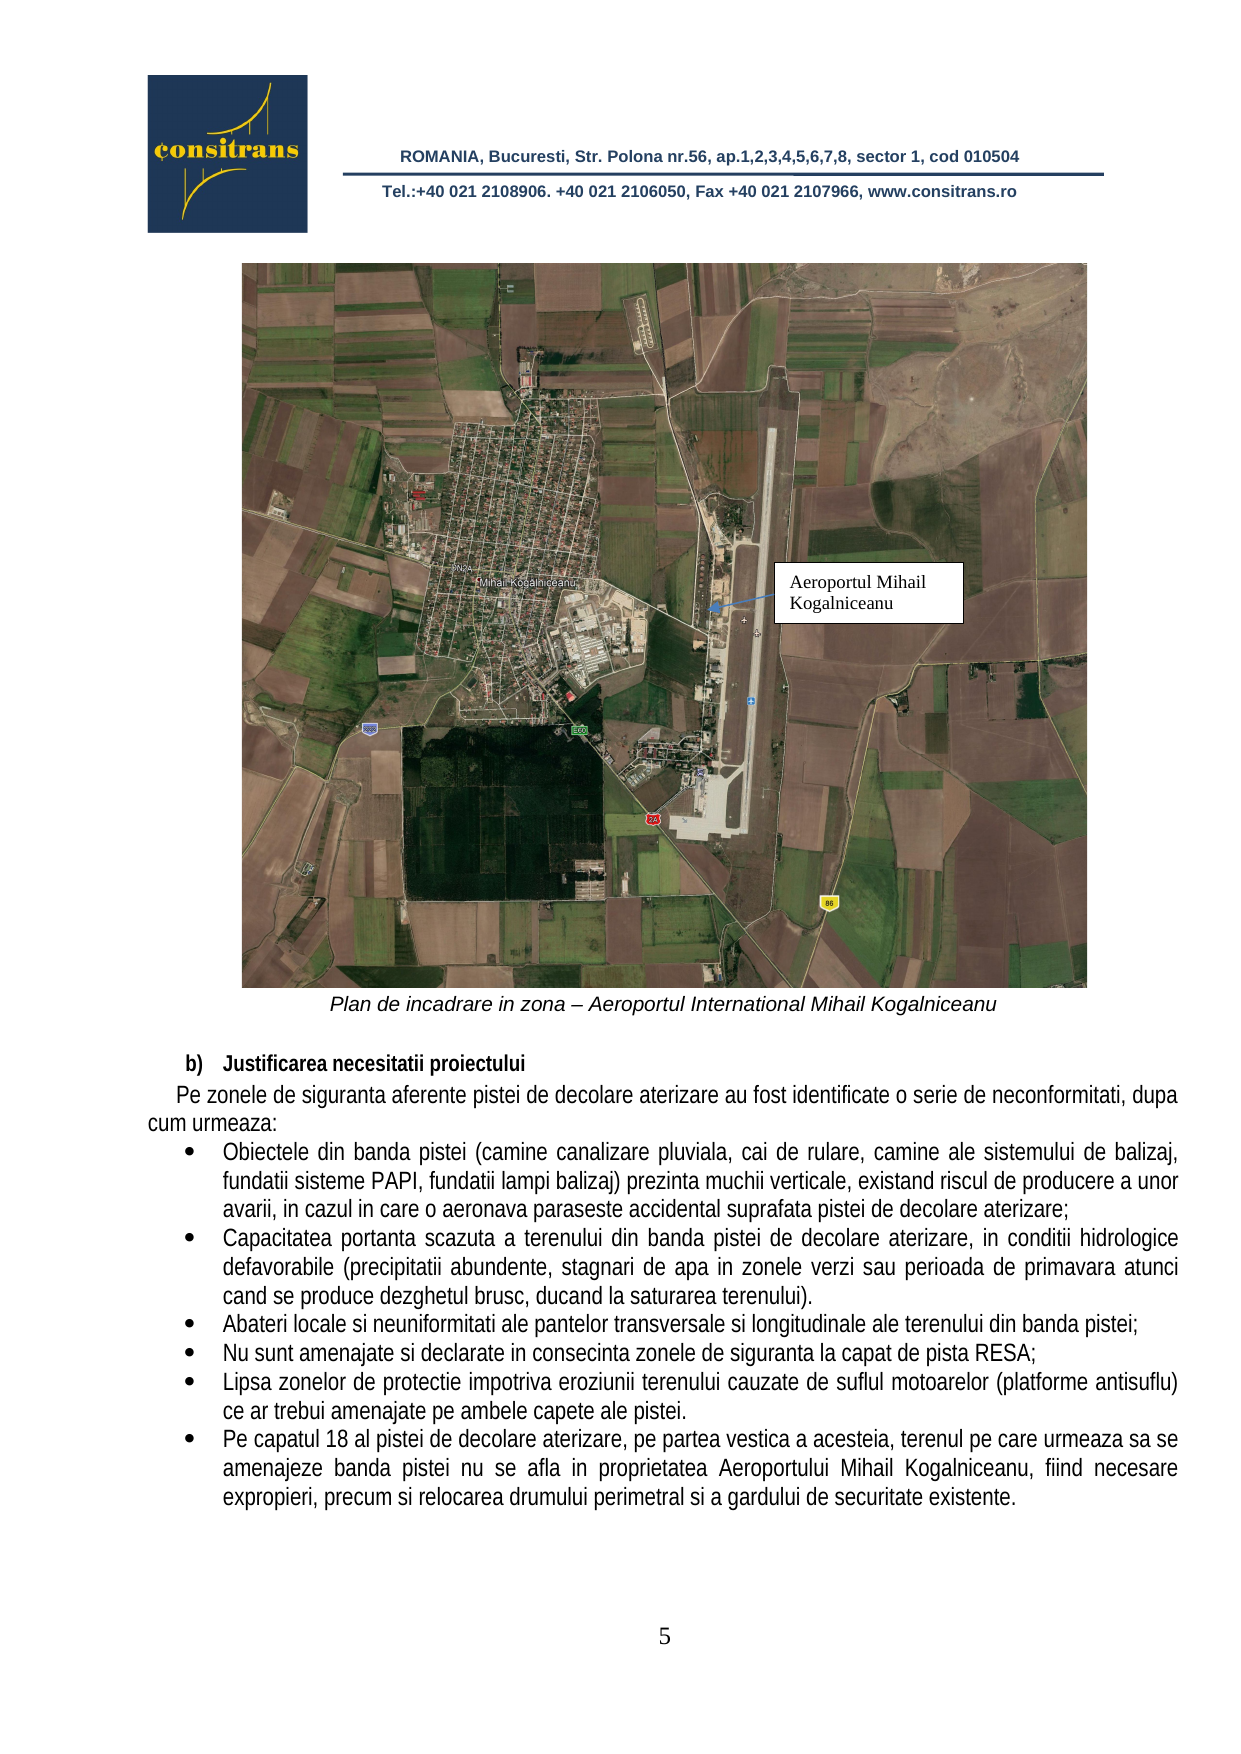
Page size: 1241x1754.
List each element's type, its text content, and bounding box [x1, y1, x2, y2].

text Pe zonele de siguranta aferente pistei de decolare aterizare au fost identificate o serie de neconformitati, dupa cum urmeaza: [148, 1080, 1181, 1137]
list Nu sunt amenajate si declarate in consecinta zonele de siguranta la capat de pista RESA; [185, 1338, 1181, 1367]
subtitle Justificarea necesitatii proiectului [185, 1049, 1181, 1076]
picture [241, 263, 1088, 988]
picture [147, 75, 308, 233]
list Obiectele din banda pistei (camine canalizare pluviala, cai de rulare, camine ale sistemului de balizaj, fundatii sisteme PAPI, fundatii lampi balizaj) prezinta muchii verticale, existand riscul de producere a unor avarii, in cazul in care o aeronava paraseste accidental suprafata pistei de decolare aterizare; [185, 1137, 1181, 1223]
list Abateri locale si neuniformitati ale pantelor transversale si longitudinale ale terenului din banda pistei; [185, 1309, 1181, 1338]
list Capacitatea portanta scazuta a terenului din banda pistei de decolare aterizare, in conditii hidrologice defavorabile (precipitatii abundente, stagnari de apa in zonele verzi sau perioada de primavara atunci cand se produce dezghetul brusc, ducand la saturarea terenului). [185, 1223, 1181, 1309]
text Plan de incadrare in zona – Aeroportul International Mihail Kogalniceanu [148, 992, 1181, 1016]
list Pe capatul 18 al pistei de decolare aterizare, pe partea vestica a acesteia, terenul pe care urmeaza sa se amenajeze banda pistei nu se afla in proprietatea Aeroportului Mihail Kogalniceanu, fiind necesare expropieri, precum si relocarea drumului perimetral si a gardului de securitate existente. [185, 1424, 1181, 1511]
list Lipsa zonelor de protectie impotriva eroziunii terenului cauzate de suflul motoarelor (platforme antisuflu) ce ar trebui amenajate pe ambele capete ale pistei. [185, 1367, 1181, 1424]
